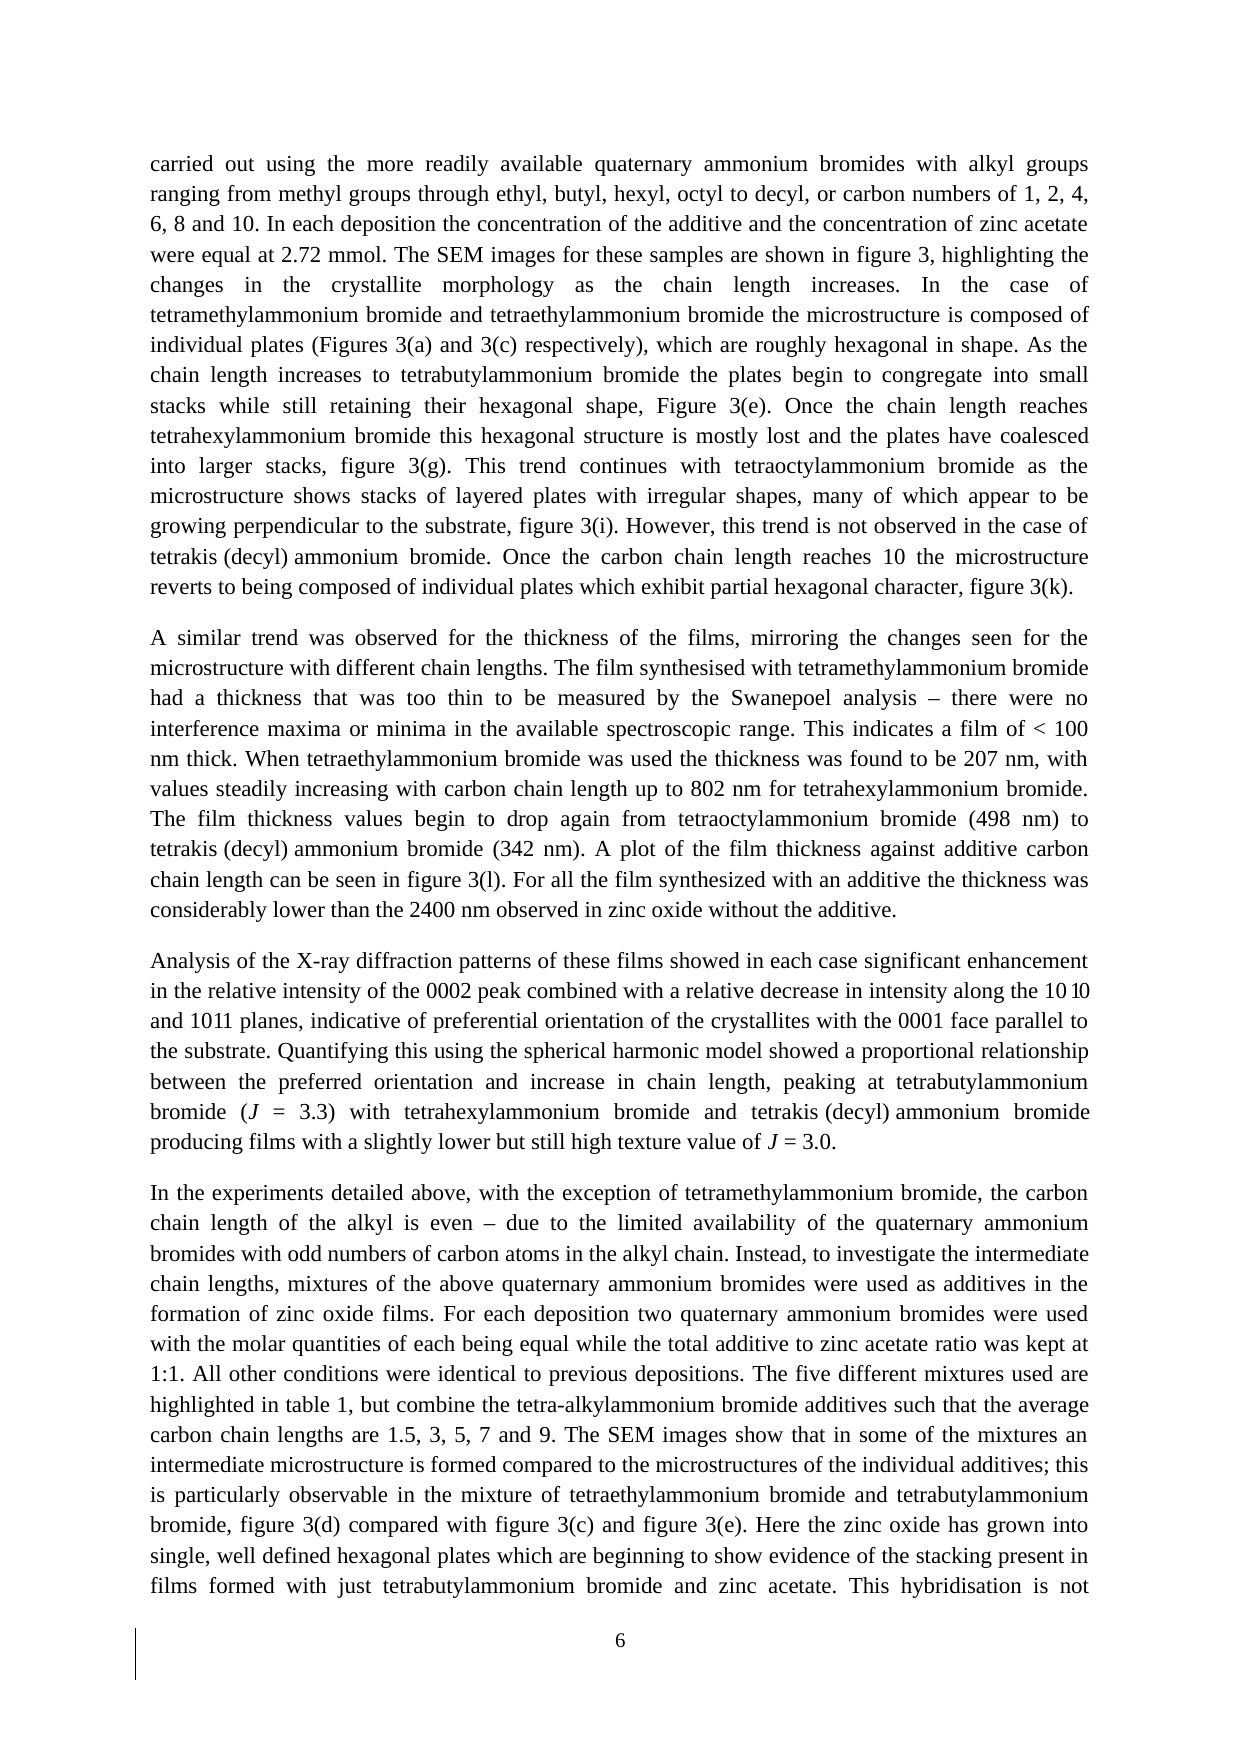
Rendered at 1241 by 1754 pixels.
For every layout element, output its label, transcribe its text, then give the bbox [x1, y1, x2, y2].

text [150, 150, 1090, 599]
text A similar trend was observed for the thickness of the films, mirroring the changes seen for the microstructure with different chain lengths. The film synthesised with tetramethylammonium bromide had a thickness that was too thin to be measured by the Swanepoel analysis – there were no interference maxima or minima in the available spectroscopic range. This indicates a film of < 100 nm thick. When tetraethylammonium bromide was used the thickness was found to be 207 nm, with values steadily increasing with carbon chain length up to 802 nm for tetrahexylammonium bromide. The film thickness values begin to drop again from tetraoctylammonium bromide (498 nm) to tetrakis (decyl) ammonium bromide (342 nm). A plot of the film thickness against additive carbon chain length can be seen in figure 3(l). For all the film synthesized with an additive the thickness was considerably lower than the 2400 nm observed in zinc oxide without the additive. [150, 624, 1090, 922]
text Analysis of the X-ray diffraction patterns of these films showed in each case significant enhancement in the relative intensity of the 0002 peak combined with a relative decrease in intensity along the 100 and 101 planes, indicative of preferential orientation of the crystallites with the 0001 face parallel to the substrate. Quantifying this using the spherical harmonic model showed a proportional relationship between the preferred orientation and increase in chain length, peaking at tetrabutylammonium bromide (J = 3.3) with tetrahexylammonium bromide and tetrakis (decyl) ammonium bromide producing films with a slightly lower but still high texture value of J = 3.0. [150, 947, 1090, 1154]
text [150, 1179, 1090, 1598]
